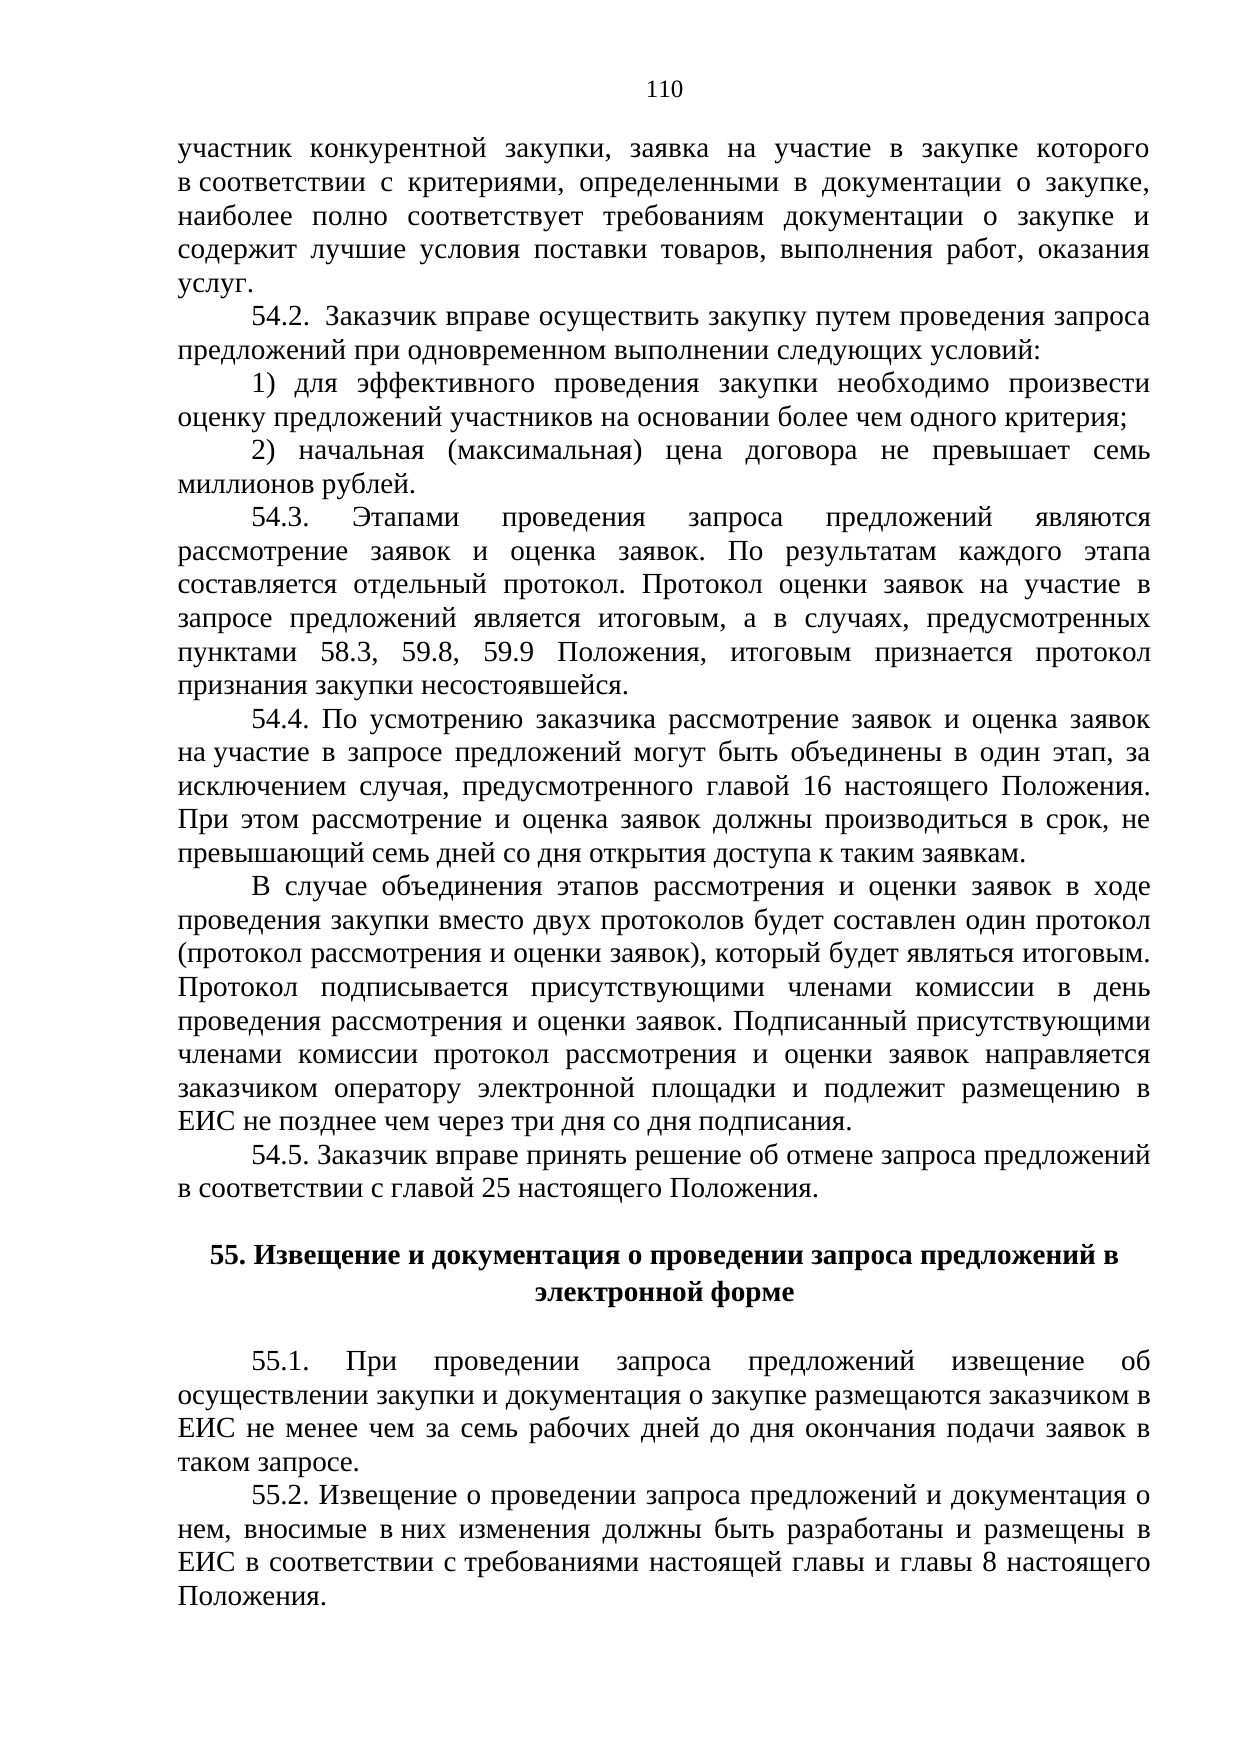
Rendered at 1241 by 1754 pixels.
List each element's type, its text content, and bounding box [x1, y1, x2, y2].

text В случае объединения этапов рассмотрения и оценки заявок в ходе проведения закупки вместо двух протоколов будет составлен один протокол (протокол рассмотрения и оценки заявок), который будет являться итоговым. Протокол подписывается присутствующими членами комиссии в день проведения рассмотрения и оценки заявок. Подписанный присутствующими членами комиссии протокол рассмотрения и оценки заявок направляется заказчиком оператору электронной площадки и подлежит размещению в ЕИС не позднее чем через три дня со дня подписания. [177, 868, 1152, 1137]
text 54.4. По усмотрению заказчика рассмотрение заявок и оценка заявок на участие в запросе предложений могут быть объединены в один этап, за исключением случая, предусмотренного главой 16 настоящего Положения. При этом рассмотрение и оценка заявок должны производиться в срок, не превышающий семь дней со дня открытия доступа к таким заявкам. [177, 701, 1152, 868]
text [177, 131, 1152, 298]
subtitle 55. Извещение и документация о проведении запроса предложений в электронной форме [177, 1237, 1152, 1307]
text 1) для эффективного проведения закупки необходимо произвести оценку предложений участников на основании более чем одного критерия; [177, 365, 1152, 432]
text 54.5. Заказчик вправе принять решение об отмене запроса предложений в соответствии с главой 25 настоящего Положения. [177, 1137, 1152, 1204]
text 55.2. Извещение о проведении запроса предложений и документация о нем, вносимые в них изменения должны быть разработаны и размещены в ЕИС в соответствии с требованиями настоящей главы и главы 8 настоящего Положения. [177, 1477, 1152, 1612]
text 54.2. Заказчик вправе осуществить закупку путем проведения запроса предложений при одновременном выполнении следующих условий: [177, 298, 1152, 365]
text 2) начальная (максимальная) цена договора не превышает семь миллионов рублей. [177, 432, 1152, 499]
text 55.1. При проведении запроса предложений извещение об осуществлении закупки и документация о закупке размещаются заказчиком в ЕИС не менее чем за семь рабочих дней до дня окончания подачи заявок в таком запросе. [177, 1343, 1152, 1477]
text 54.3. Этапами проведения запроса предложений являются рассмотрение заявок и оценка заявок. По результатам каждого этапа составляется отдельный протокол. Протокол оценки заявок на участие в запросе предложений является итоговым, а в случаях, предусмотренных пунктами 58.3, 59.8, 59.9 Положения, итоговым признается протокол признания закупки несостоявшейся. [177, 499, 1152, 701]
